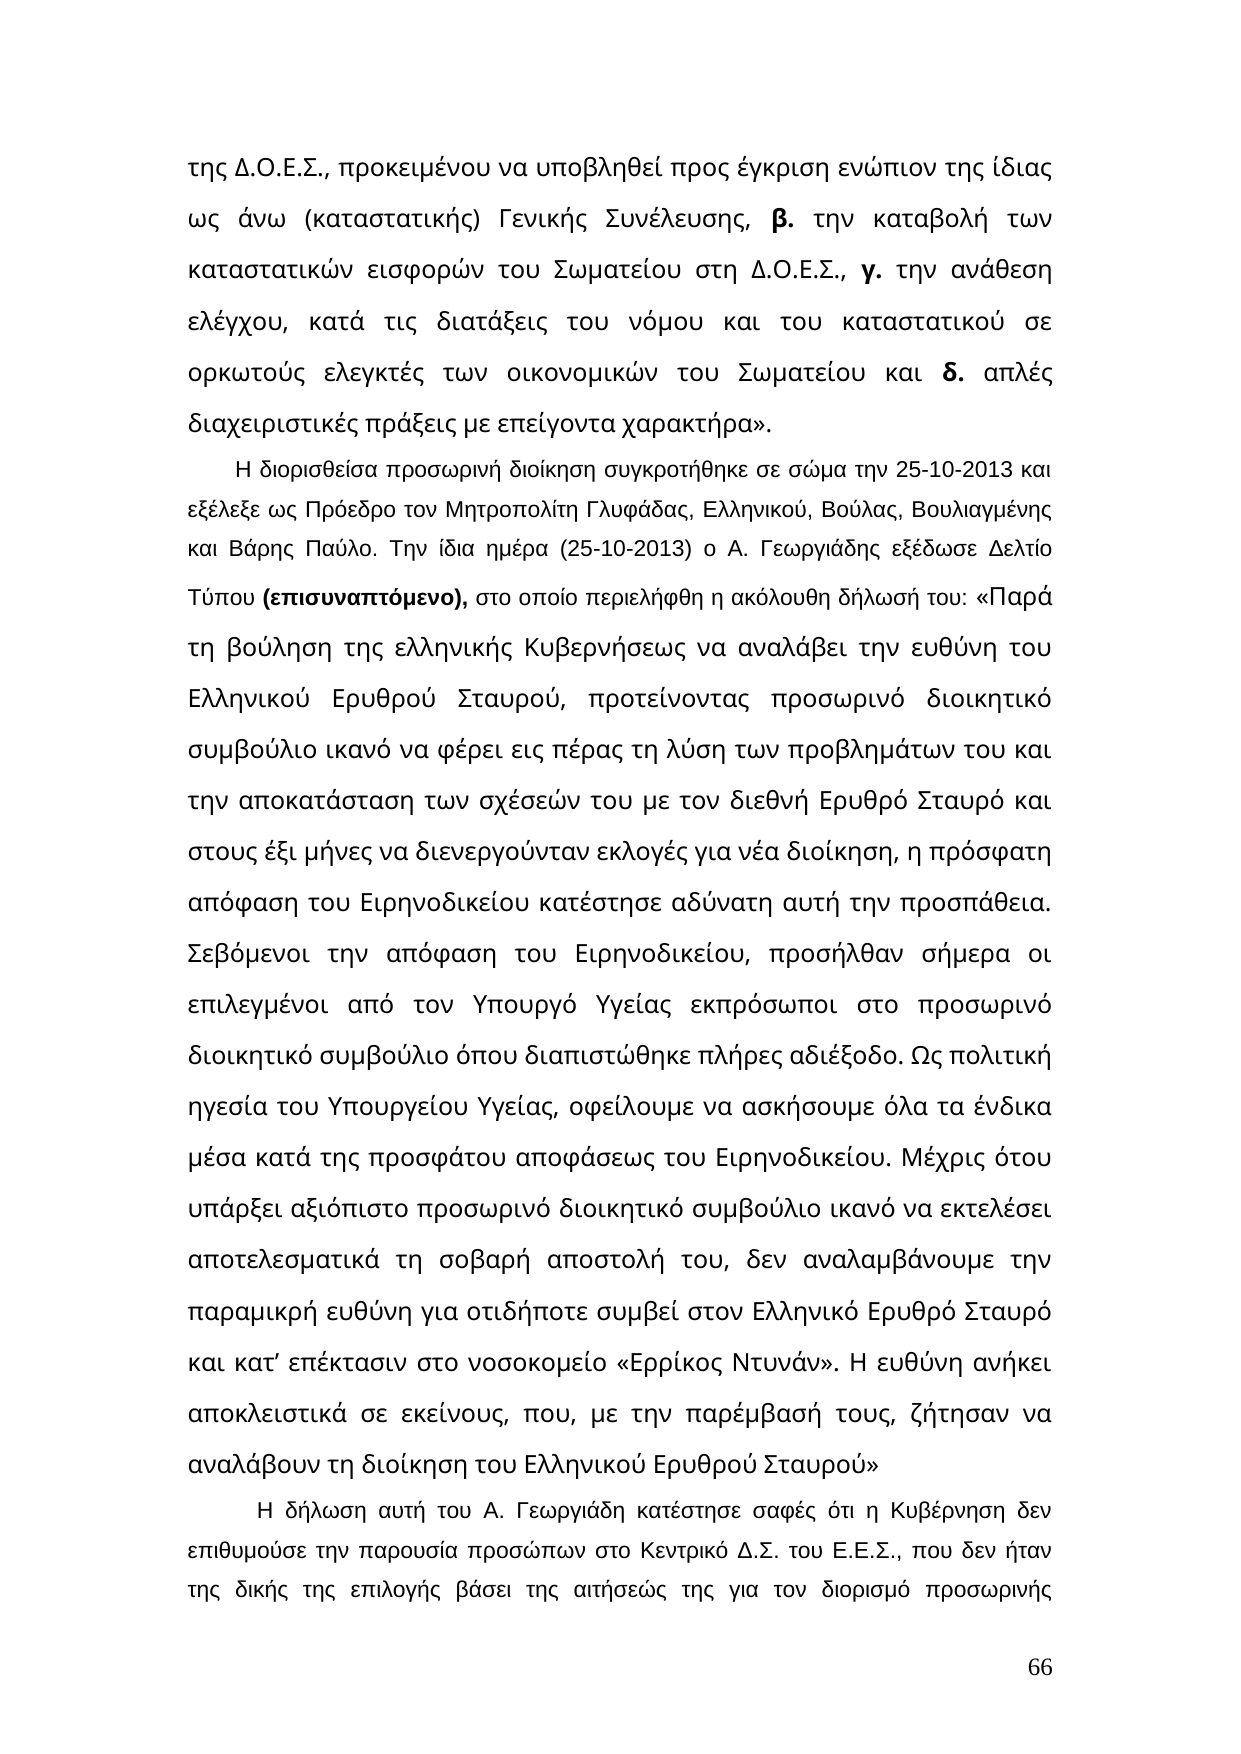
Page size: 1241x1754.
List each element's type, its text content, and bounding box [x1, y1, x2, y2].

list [187, 150, 1053, 439]
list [187, 1497, 1053, 1603]
list Η διορισθείσα προσωρινή διοίκηση συγκροτήθηκε σε σώμα την 25-10-2013 και εξέλεξε ως Πρόεδρο τον Μητροπολίτη Γλυφάδας, Ελληνικού, Βούλας, Βουλιαγμένης και Βάρης Παύλο. Την ίδια ημέρα (25-10-2013) ο Α. Γεωργιάδης εξέδωσε Δελτίο Τύπου (επισυναπτόμενο), στο οποίο περιελήφθη η ακόλουθη δήλωσή του: «Παρά τη βούληση της ελληνικής Κυβερνήσεως να αναλάβει την ευθύνη του Ελληνικού Ερυθρού Σταυρού, προτείνοντας προσωρινό διοικητικό συμβούλιο ικανό να φέρει εις πέρας τη λύση των προβλημάτων του και την αποκατάσταση των σχέσεών του με τον διεθνή Ερυθρό Σταυρό και στους έξι μήνες να διενεργούνταν εκλογές για νέα διοίκηση, η πρόσφατη απόφαση του Ειρηνοδικείου κατέστησε αδύνατη αυτή την προσπάθεια. Σεβόμενοι την απόφαση του Ειρηνοδικείου, προσήλθαν σήμερα οι επιλεγμένοι από τον Υπουργό Υγείας εκπρόσωποι στο προσωρινό διοικητικό συμβούλιο όπου διαπιστώθηκε πλήρες αδιέξοδο. Ως πολιτική ηγεσία του Υπουργείου Υγείας, οφείλουμε να ασκήσουμε όλα τα ένδικα μέσα κατά της προσφάτου αποφάσεως του Ειρηνοδικείου. Μέχρις ότου υπάρξει αξιόπιστο προσωρινό διοικητικό συμβούλιο ικανό να εκτελέσει αποτελεσματικά τη σοβαρή αποστολή του, δεν αναλαμβάνουμε την παραμικρή ευθύνη για οτιδήποτε συμβεί στον Ελληνικό Ερυθρό Σταυρό και κατ’ επέκτασιν στο νοσοκομείο «Ερρίκος Ντυνάν». Η ευθύνη ανήκει αποκλειστικά σε εκείνους, που, με την παρέμβασή τους, ζήτησαν να αναλάβουν τη διοίκηση του Ελληνικού Ερυθρού Σταυρού» [187, 456, 1053, 1480]
